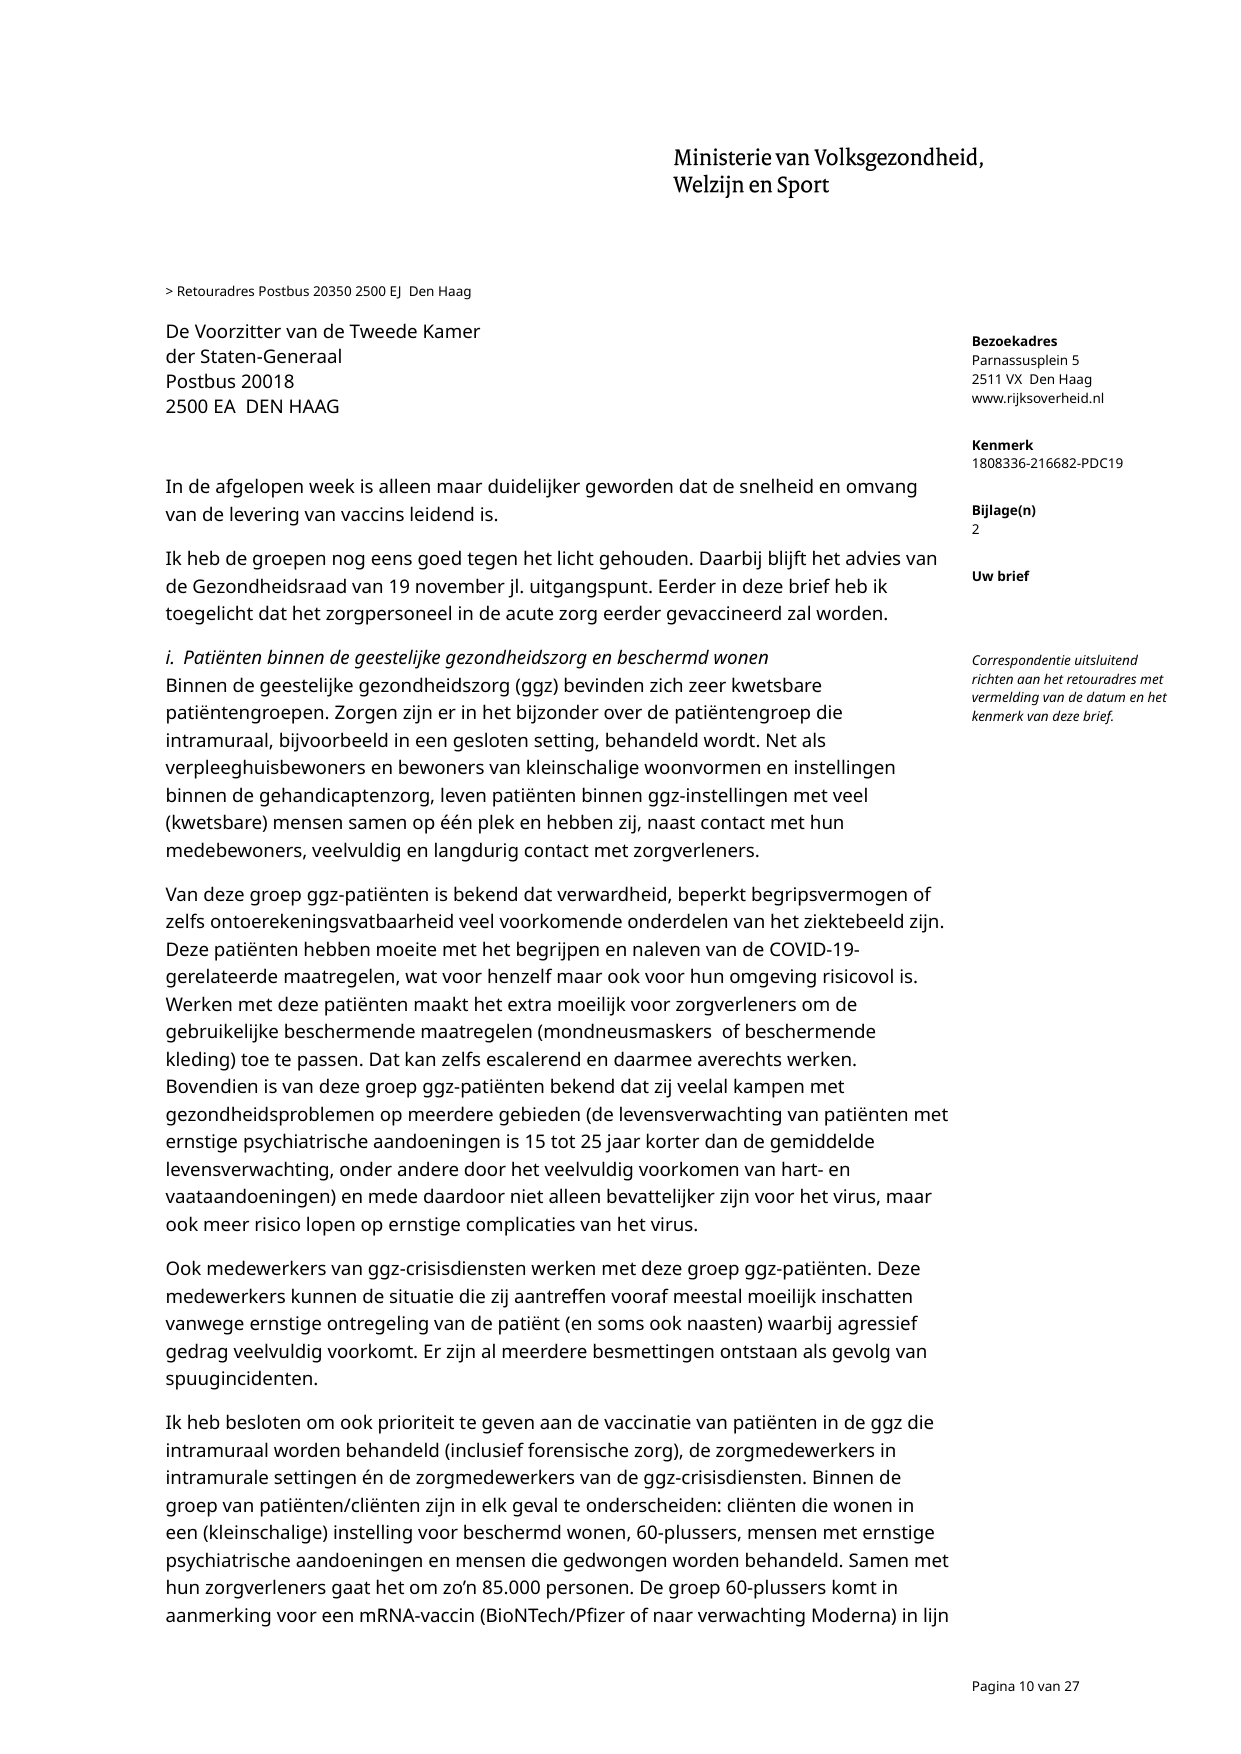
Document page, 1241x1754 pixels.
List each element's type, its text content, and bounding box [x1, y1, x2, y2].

picture [581, 0, 1042, 260]
text i. Patiënten binnen de geestelijke gezondheidszorg en beschermd wonen [165, 645, 951, 670]
text Binnen de geestelijke gezondheidszorg (ggz) bevinden zich zeer kwetsbare patiëntengroepen. Zorgen zijn er in het bijzonder over de patiëntengroep die intramuraal, bijvoorbeeld in een gesloten setting, behandeld wordt. Net als verpleeghuisbewoners en bewoners van kleinschalige woonvormen en instellingen binnen de gehandicaptenzorg, leven patiënten binnen ggz-instellingen met veel (kwetsbare) mensen samen op één plek en hebben zij, naast contact met hun medebewoners, veelvuldig en langdurig contact met zorgverleners. [165, 672, 951, 863]
text In de afgelopen week is alleen maar duidelijker geworden dat de snelheid en omvang van de levering van vaccins leidend is. [165, 474, 951, 527]
text Van deze groep ggz-patiënten is bekend dat verwardheid, beperkt begripsvermogen of zelfs ontoerekeningsvatbaarheid veel voorkomende onderdelen van het ziektebeeld zijn. Deze patiënten hebben moeite met het begrijpen en naleven van de COVID-19-gerelateerde maatregelen, wat voor henzelf maar ook voor hun omgeving risicovol is. Werken met deze patiënten maakt het extra moeilijk voor zorgverleners om de gebruikelijke beschermende maatregelen (mondneusmaskers of beschermende kleding) toe te passen. Dat kan zelfs escalerend en daarmee averechts werken. Bovendien is van deze groep ggz-patiënten bekend dat zij veelal kampen met gezondheidsproblemen op meerdere gebieden (de levensverwachting van patiënten met ernstige psychiatrische aandoeningen is 15 tot 25 jaar korter dan de gemiddelde levensverwachting, onder andere door het veelvuldig voorkomen van hart- en vaataandoeningen) en mede daardoor niet alleen bevattelijker zijn voor het virus, maar ook meer risico lopen op ernstige complicaties van het virus. [165, 881, 951, 1237]
text Ook medewerkers van ggz-crisisdiensten werken met deze groep ggz-patiënten. Deze medewerkers kunnen de situatie die zij aantreffen vooraf meestal moeilijk inschatten vanwege ernstige ontregeling van de patiënt (en soms ook naasten) waarbij agressief gedrag veelvuldig voorkomt. Er zijn al meerdere besmettingen ontstaan als gevolg van spuugincidenten. [165, 1256, 951, 1391]
text Ik heb de groepen nog eens goed tegen het licht gehouden. Daarbij blijft het advies van de Gezondheidsraad van 19 november jl. uitgangspunt. Eerder in deze brief heb ik toegelicht dat het zorgpersoneel in de acute zorg eerder gevaccineerd zal worden. [165, 546, 951, 626]
